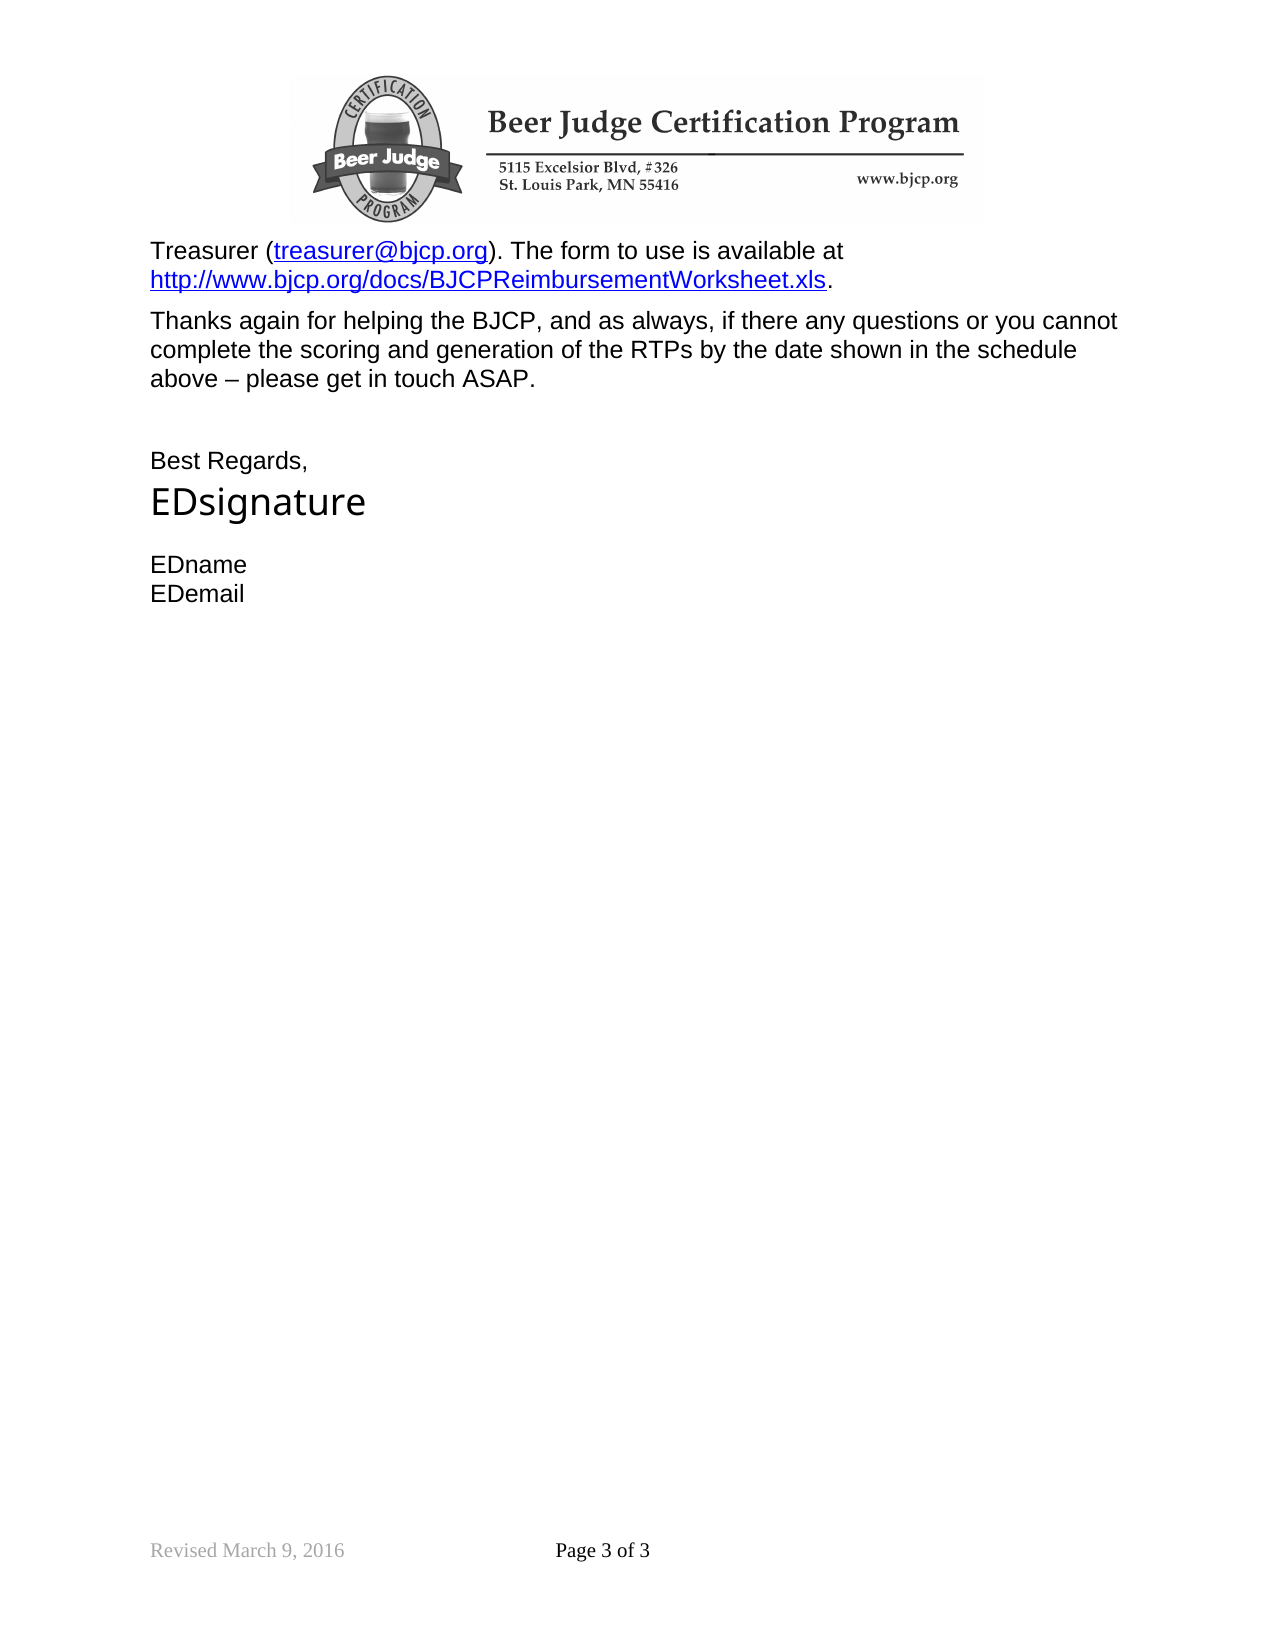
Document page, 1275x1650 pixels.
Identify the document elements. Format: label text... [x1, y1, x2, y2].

text EDsignature [150, 475, 1125, 526]
text Best Regards, [150, 446, 1125, 475]
text Thanks again for helping the BJCP, and as always, if there any questions or you cannot complete the scoring and generation of the RTPs by the date shown in the schedule above – please get in touch ASAP. [150, 306, 1125, 392]
subtitle EDname [150, 550, 1125, 579]
subtitle EDemail [150, 579, 1125, 607]
picture [290, 75, 985, 224]
